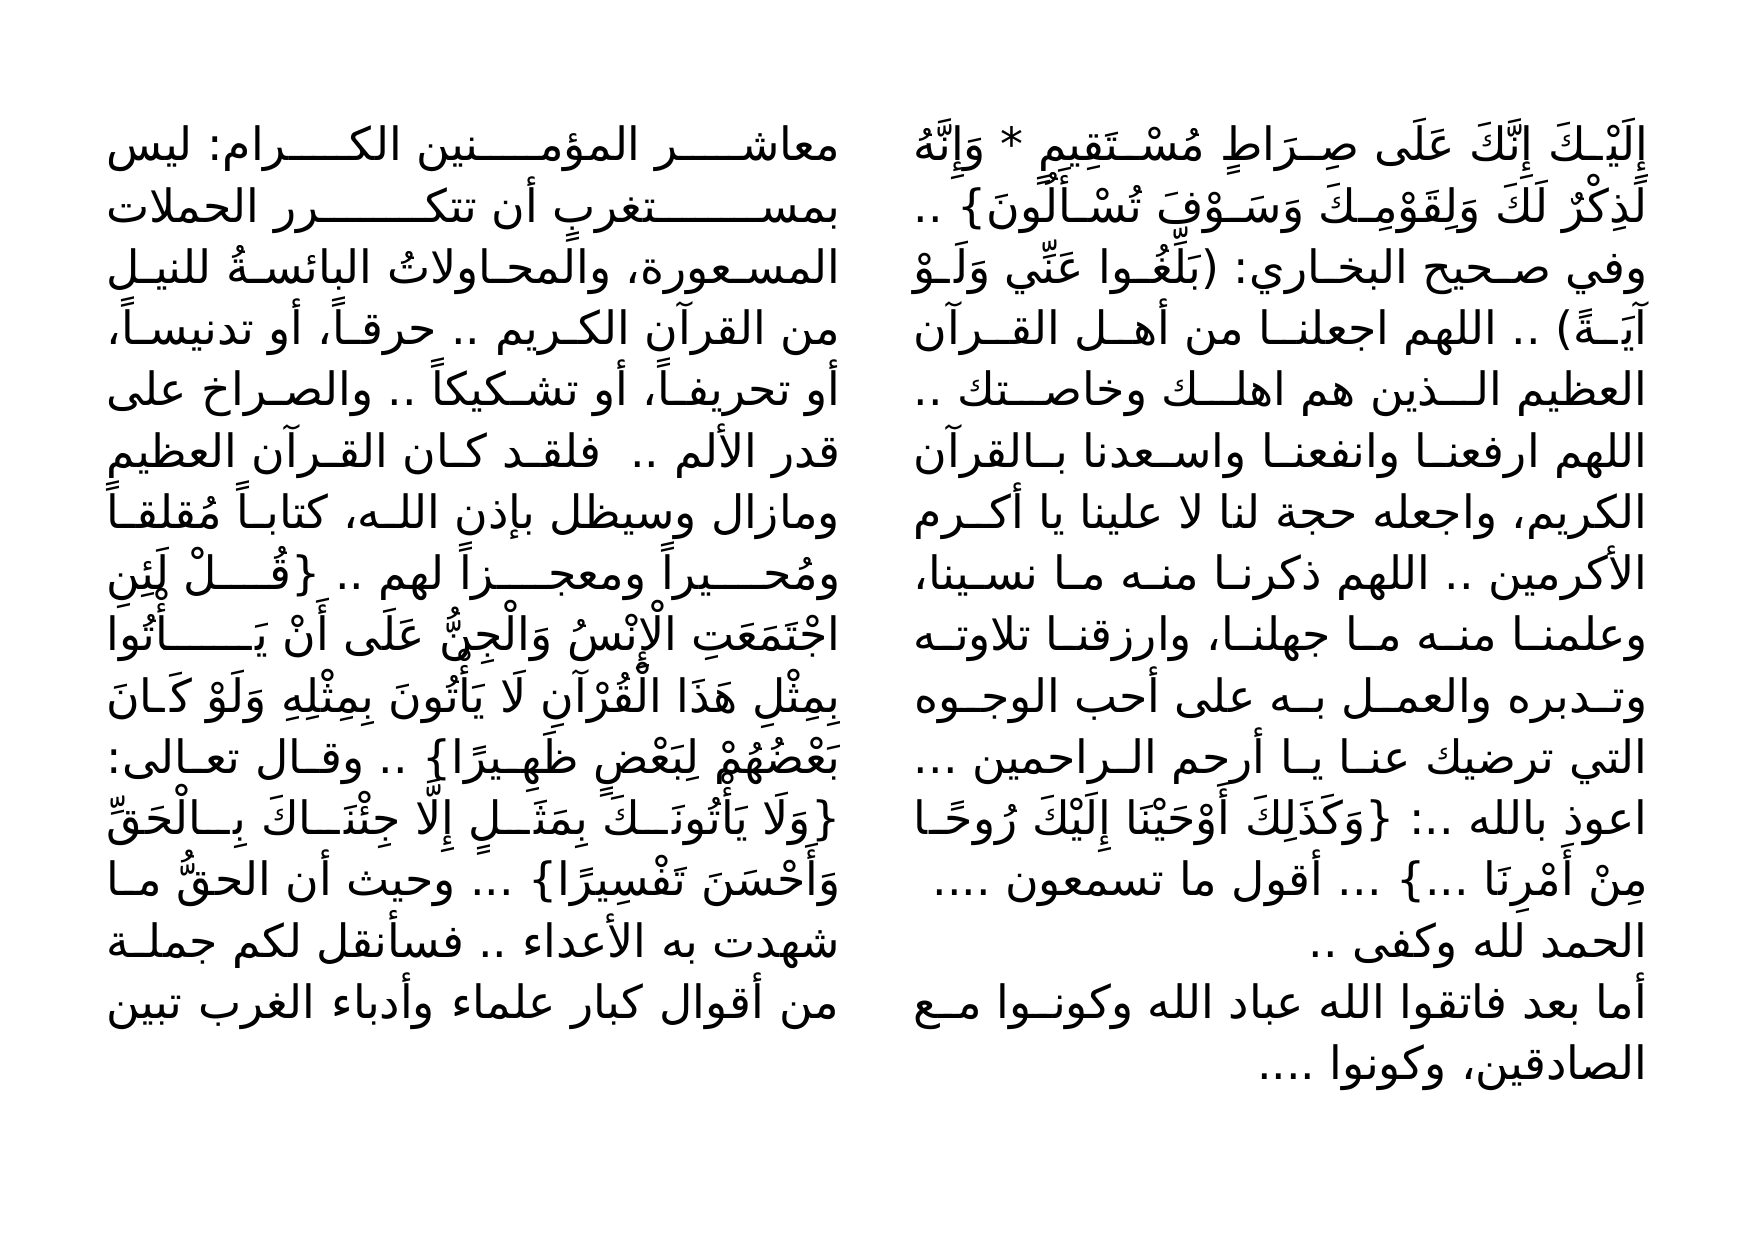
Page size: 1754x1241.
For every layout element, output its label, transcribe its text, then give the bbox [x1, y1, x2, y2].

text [914, 118, 1648, 906]
text الحمد لله وكفى .. [914, 914, 1648, 968]
text أما بعد فاتقوا الله عباد الله وكونوا مع الصادقين، وكونوا .... [914, 976, 1648, 1090]
